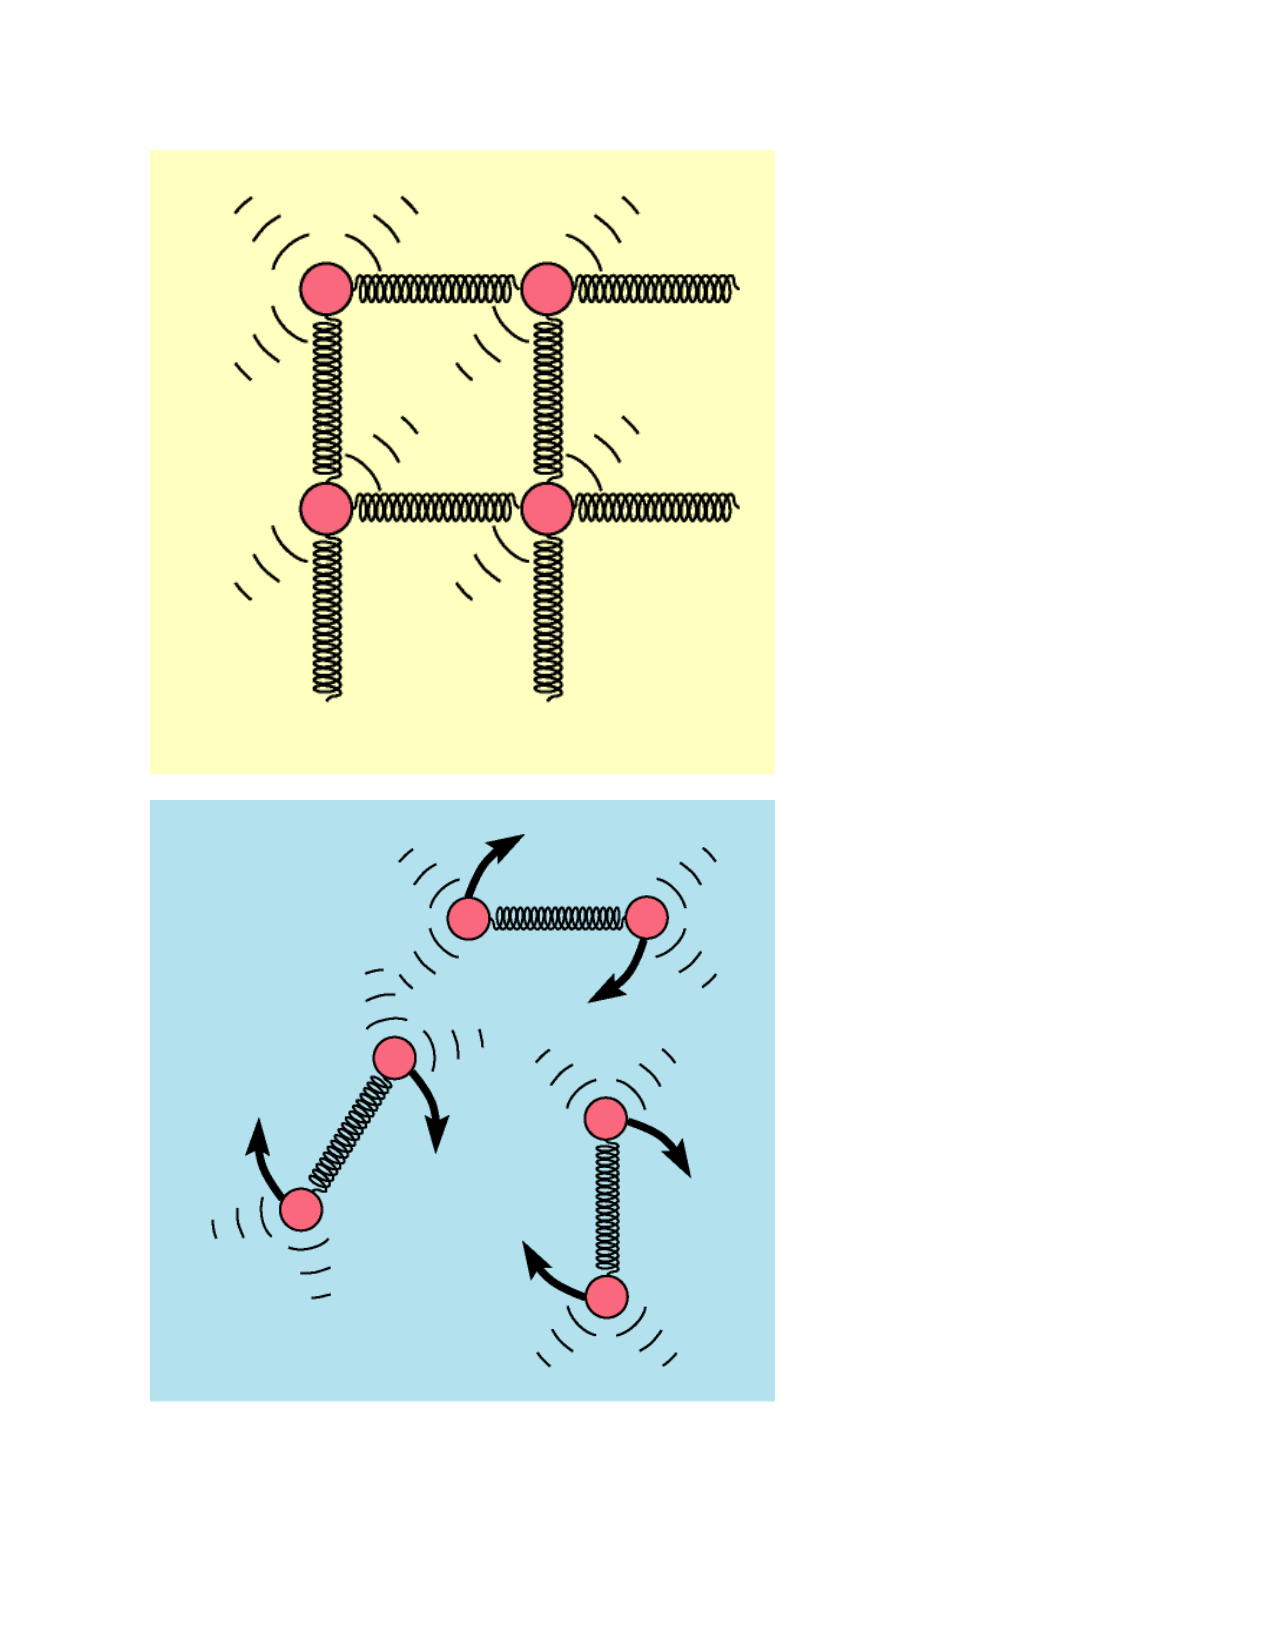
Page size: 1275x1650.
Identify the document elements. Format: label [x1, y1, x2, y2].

picture [150, 800, 775, 1402]
picture [150, 150, 775, 775]
